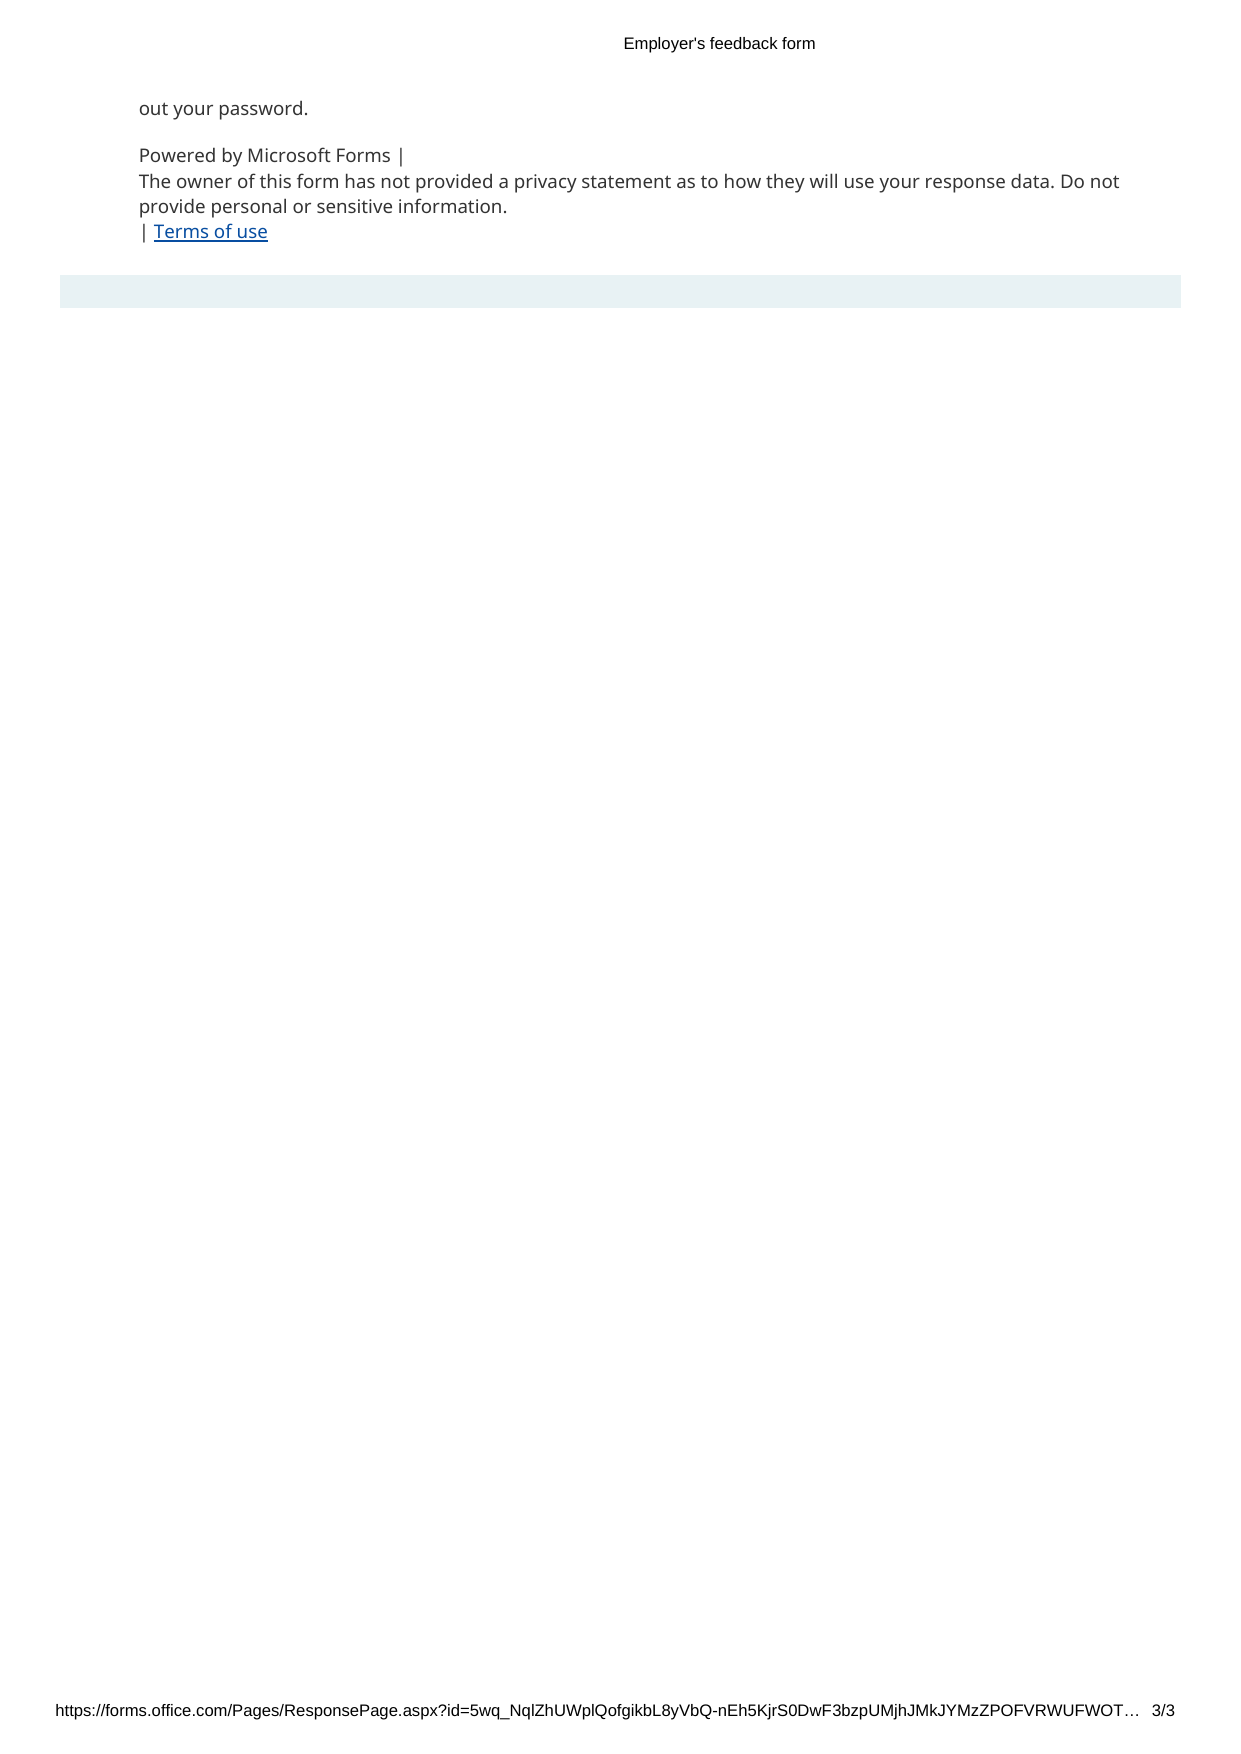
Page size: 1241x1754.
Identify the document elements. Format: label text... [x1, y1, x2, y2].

table_cell [60, 275, 1181, 308]
table_header out your password. Powered by Microsoft Forms | The owner of this form has not provided a privacy statement as to how they will use your response data. Do not provide personal or sensitive information. | Terms of use [60, 91, 1181, 275]
